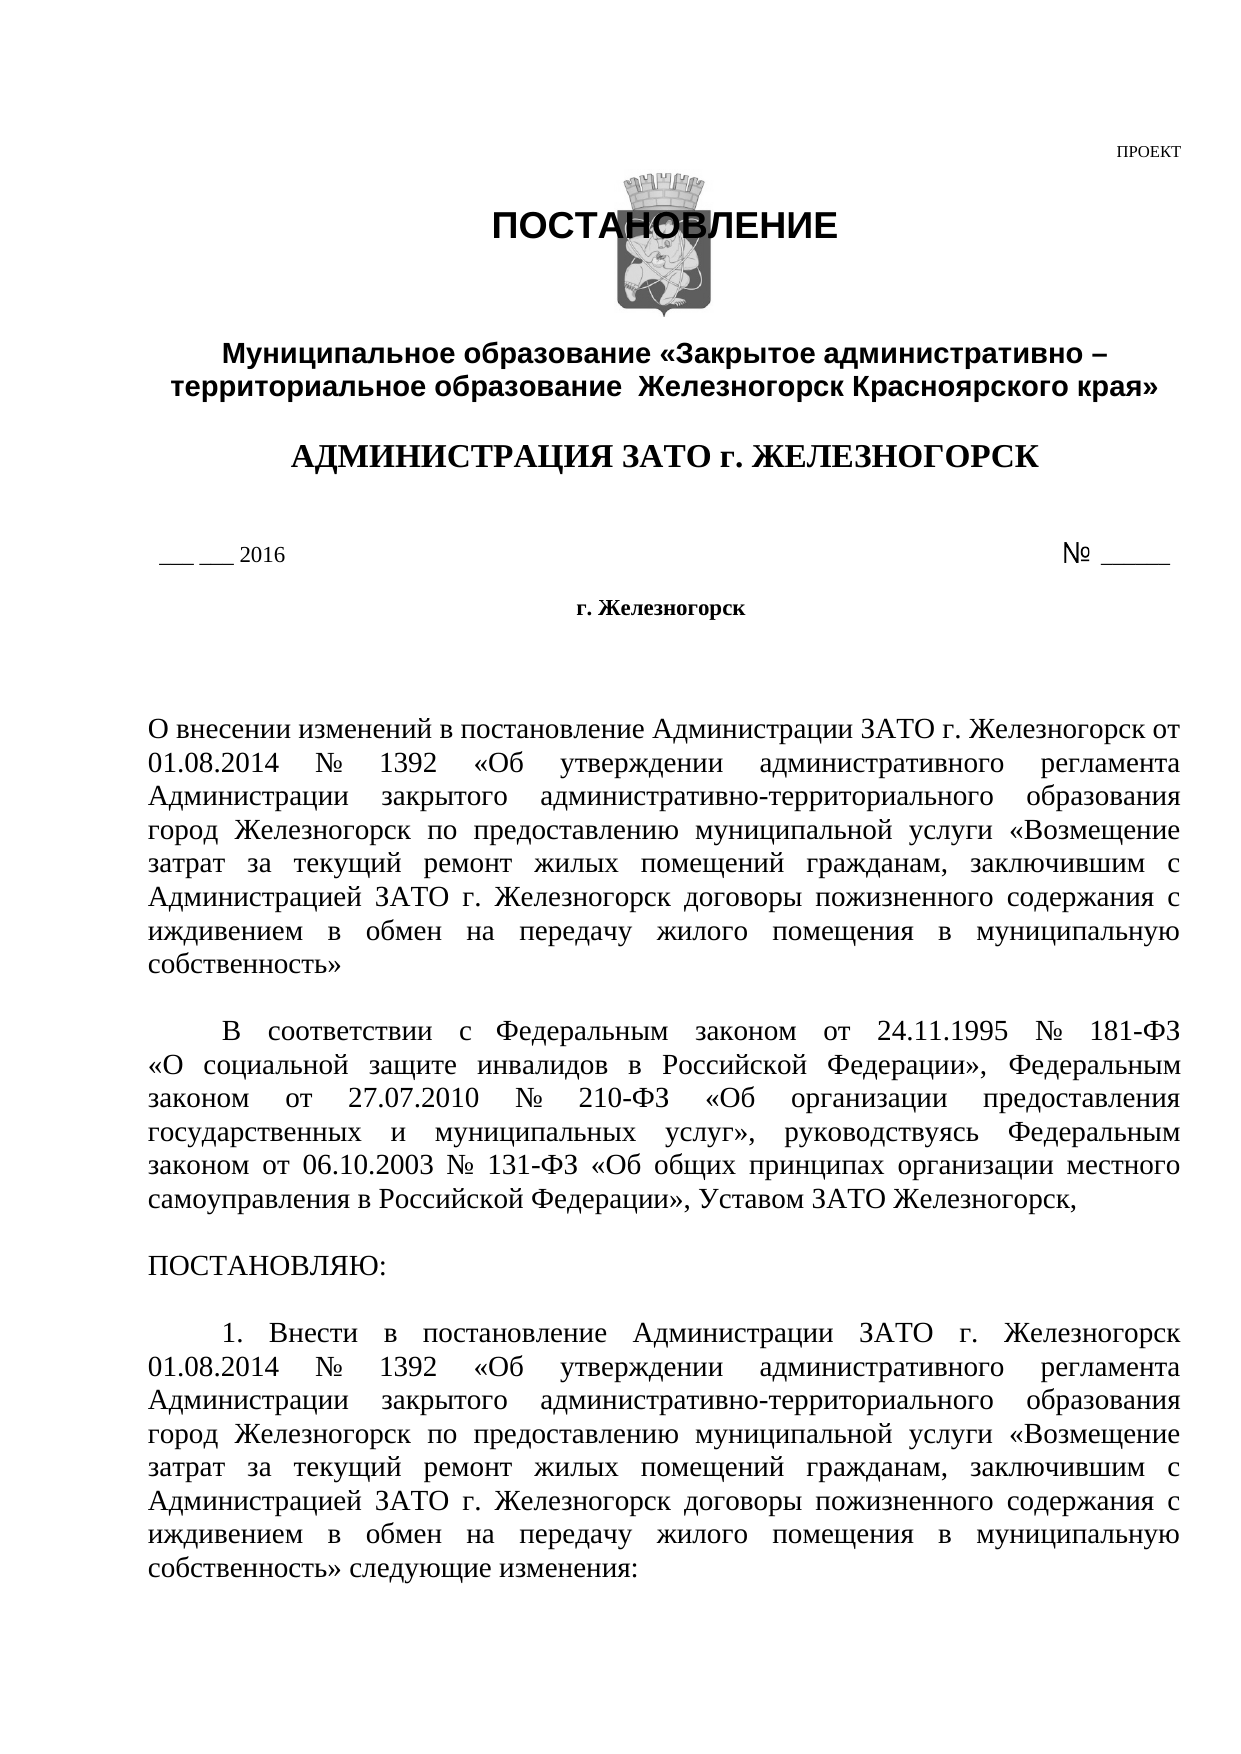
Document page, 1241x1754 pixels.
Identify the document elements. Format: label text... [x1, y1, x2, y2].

text В соответствии с Федеральным законом от 24.11.1995 № 181-ФЗ «О социальной защите инвалидов в Российской Федерации», Федеральным законом от 27.07.2010 № 210-ФЗ «Об организации предоставления государственных и муниципальных услуг», руководствуясь Федеральным законом от 06.10.2003 № 131-ФЗ «Об общих принципах организации местного самоуправления в Российской Федерации», Уставом ЗАТО Железногорск, [148, 1013, 1181, 1214]
text ___ ___ 2016 ______ [142, 542, 1179, 568]
text 1. Внести в постановление Администрации ЗАТО г. Железногорск 01.08.2014 № 1392 «Об утверждении административного регламента Администрации закрытого административно-территориального образования город Железногорск по предоставлению муниципальной услуги «Возмещение затрат за текущий ремонт жилых помещений гражданам, заключившим с Администрацией ЗАТО г. Железногорск договоры пожизненного содержания с иждивением в обмен на передачу жилого помещения в муниципальную собственность» следующие изменения: [148, 1315, 1181, 1583]
text ПРОЕКТ [148, 142, 1181, 161]
text ПОСТАНОВЛЯЮ: [148, 1248, 1181, 1282]
text ПОСТАНОВЛЕНИЕ [149, 203, 1180, 246]
text Муниципальное образование «Закрытое административно – территориальное образование Железногорск Красноярского края» [149, 336, 1180, 403]
text г. Железногорск [142, 594, 1179, 621]
subtitle АДМИНИСТРАЦИЯ ЗАТО г. ЖЕЛЕЗНОГОРСК [149, 436, 1180, 475]
text О внесении изменений в постановление Администрации ЗАТО г. Железногорск от 01.08.2014 № 1392 «Об утверждении административного регламента Администрации закрытого административно-территориального образования город Железногорск по предоставлению муниципальной услуги «Возмещение затрат за текущий ремонт жилых помещений гражданам, заключившим с Администрацией ЗАТО г. Железногорск договоры пожизненного содержания с иждивением в обмен на передачу жилого помещения в муниципальную собственность» [148, 711, 1181, 980]
